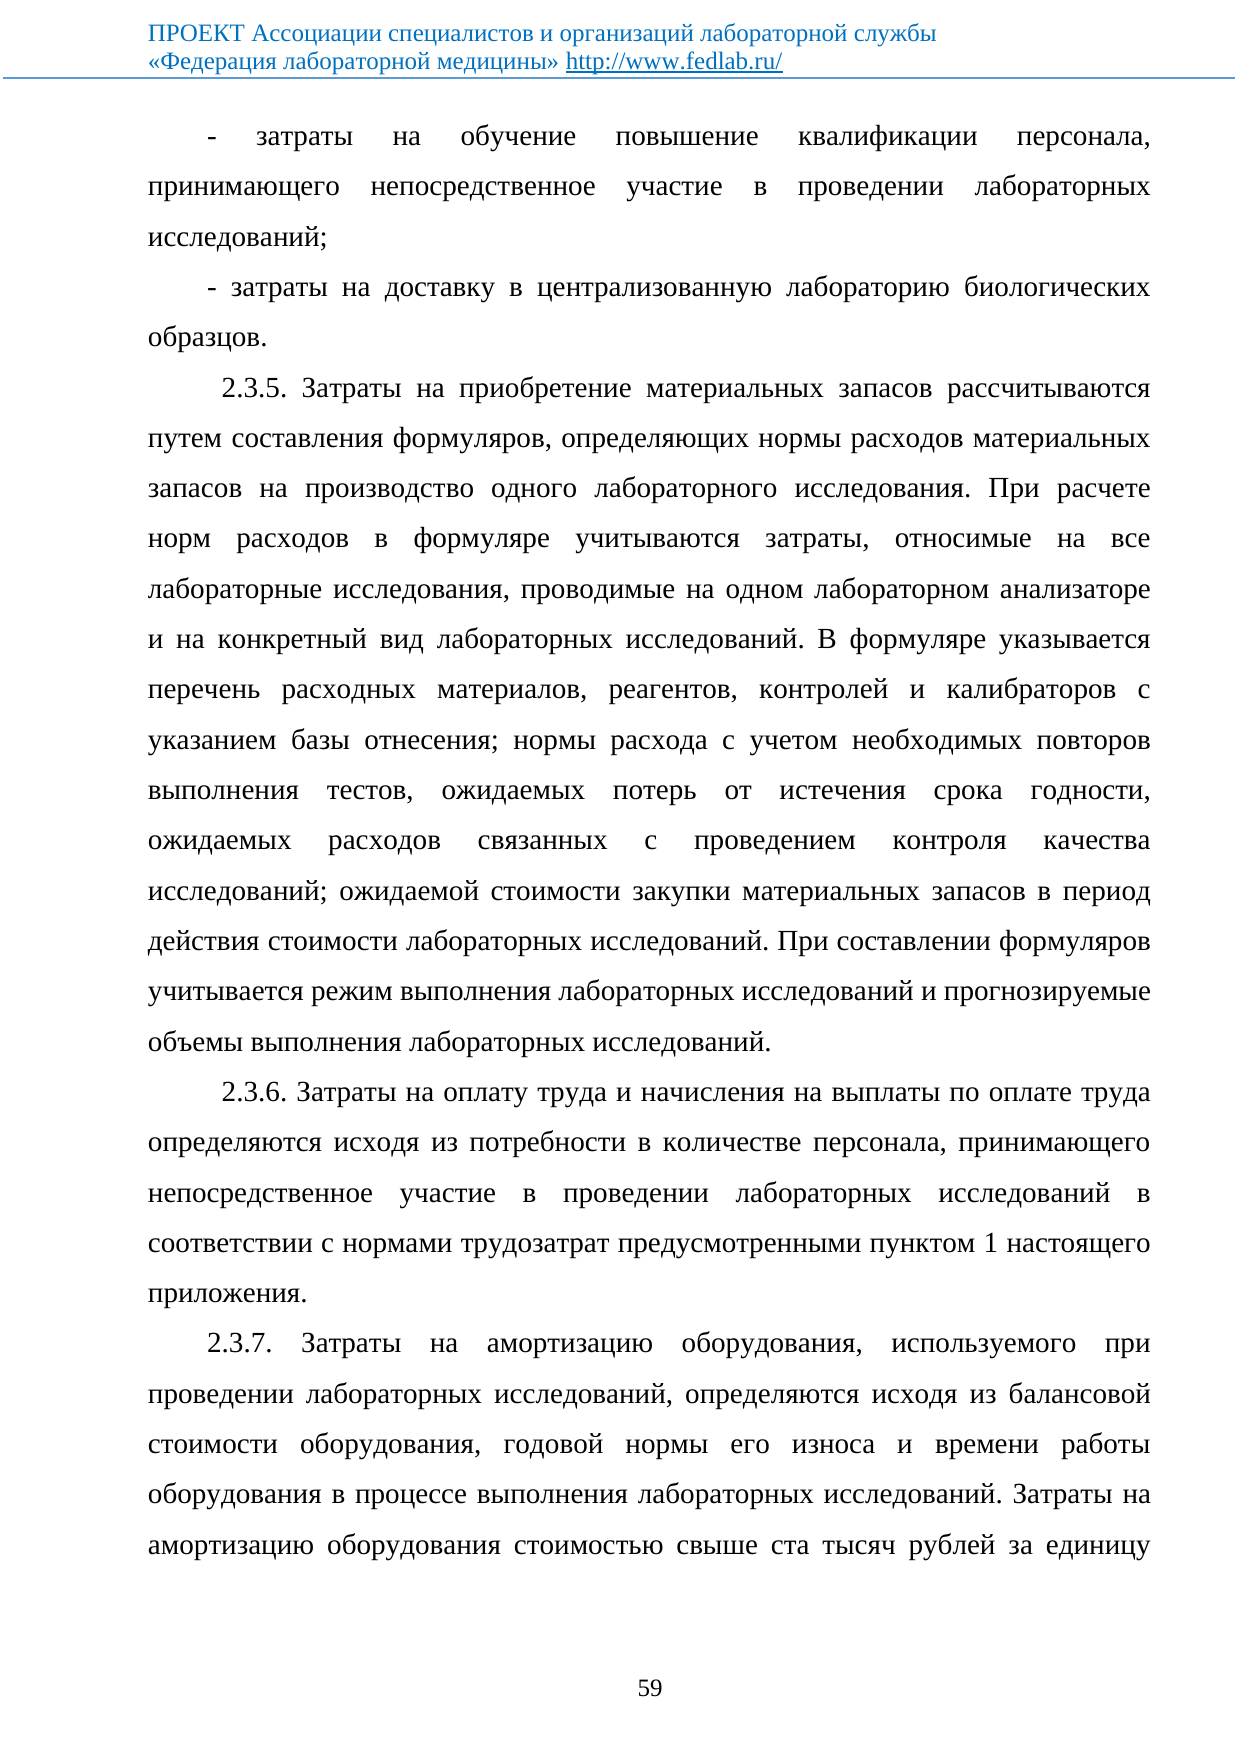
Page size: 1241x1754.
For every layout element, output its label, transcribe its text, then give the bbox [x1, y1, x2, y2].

text 2.3.6. Затраты на оплату труда и начисления на выплаты по оплате труда определяются исходя из потребности в количестве персонала, принимающего непосредственное участие в проведении лабораторных исследований в соответствии с нормами трудозатрат предусмотренными пунктом 1 настоящего приложения. [148, 1074, 1152, 1309]
text - затраты на доставку в централизованную лабораторию биологических образцов. [148, 269, 1152, 353]
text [148, 1326, 1152, 1560]
text 2.3.5. Затраты на приобретение материальных запасов рассчитываются путем составления формуляров, определяющих нормы расходов материальных запасов на производство одного лабораторного исследования. При расчете норм расходов в формуляре учитываются затраты, относимые на все лабораторные исследования, проводимые на одном лабораторном анализаторе и на конкретный вид лабораторных исследований. В формуляре указывается перечень расходных материалов, реагентов, контролей и калибраторов с указанием базы отнесения; нормы расхода с учетом необходимых повторов выполнения тестов, ожидаемых потерь от истечения срока годности, ожидаемых расходов связанных с проведением контроля качества исследований; ожидаемой стоимости закупки материальных запасов в период действия стоимости лабораторных исследований. При составлении формуляров учитывается режим выполнения лабораторных исследований и прогнозируемые объемы выполнения лабораторных исследований. [148, 370, 1152, 1057]
text - затраты на обучение повышение квалификации персонала, принимающего непосредственное участие в проведении лабораторных исследований; [148, 118, 1152, 252]
